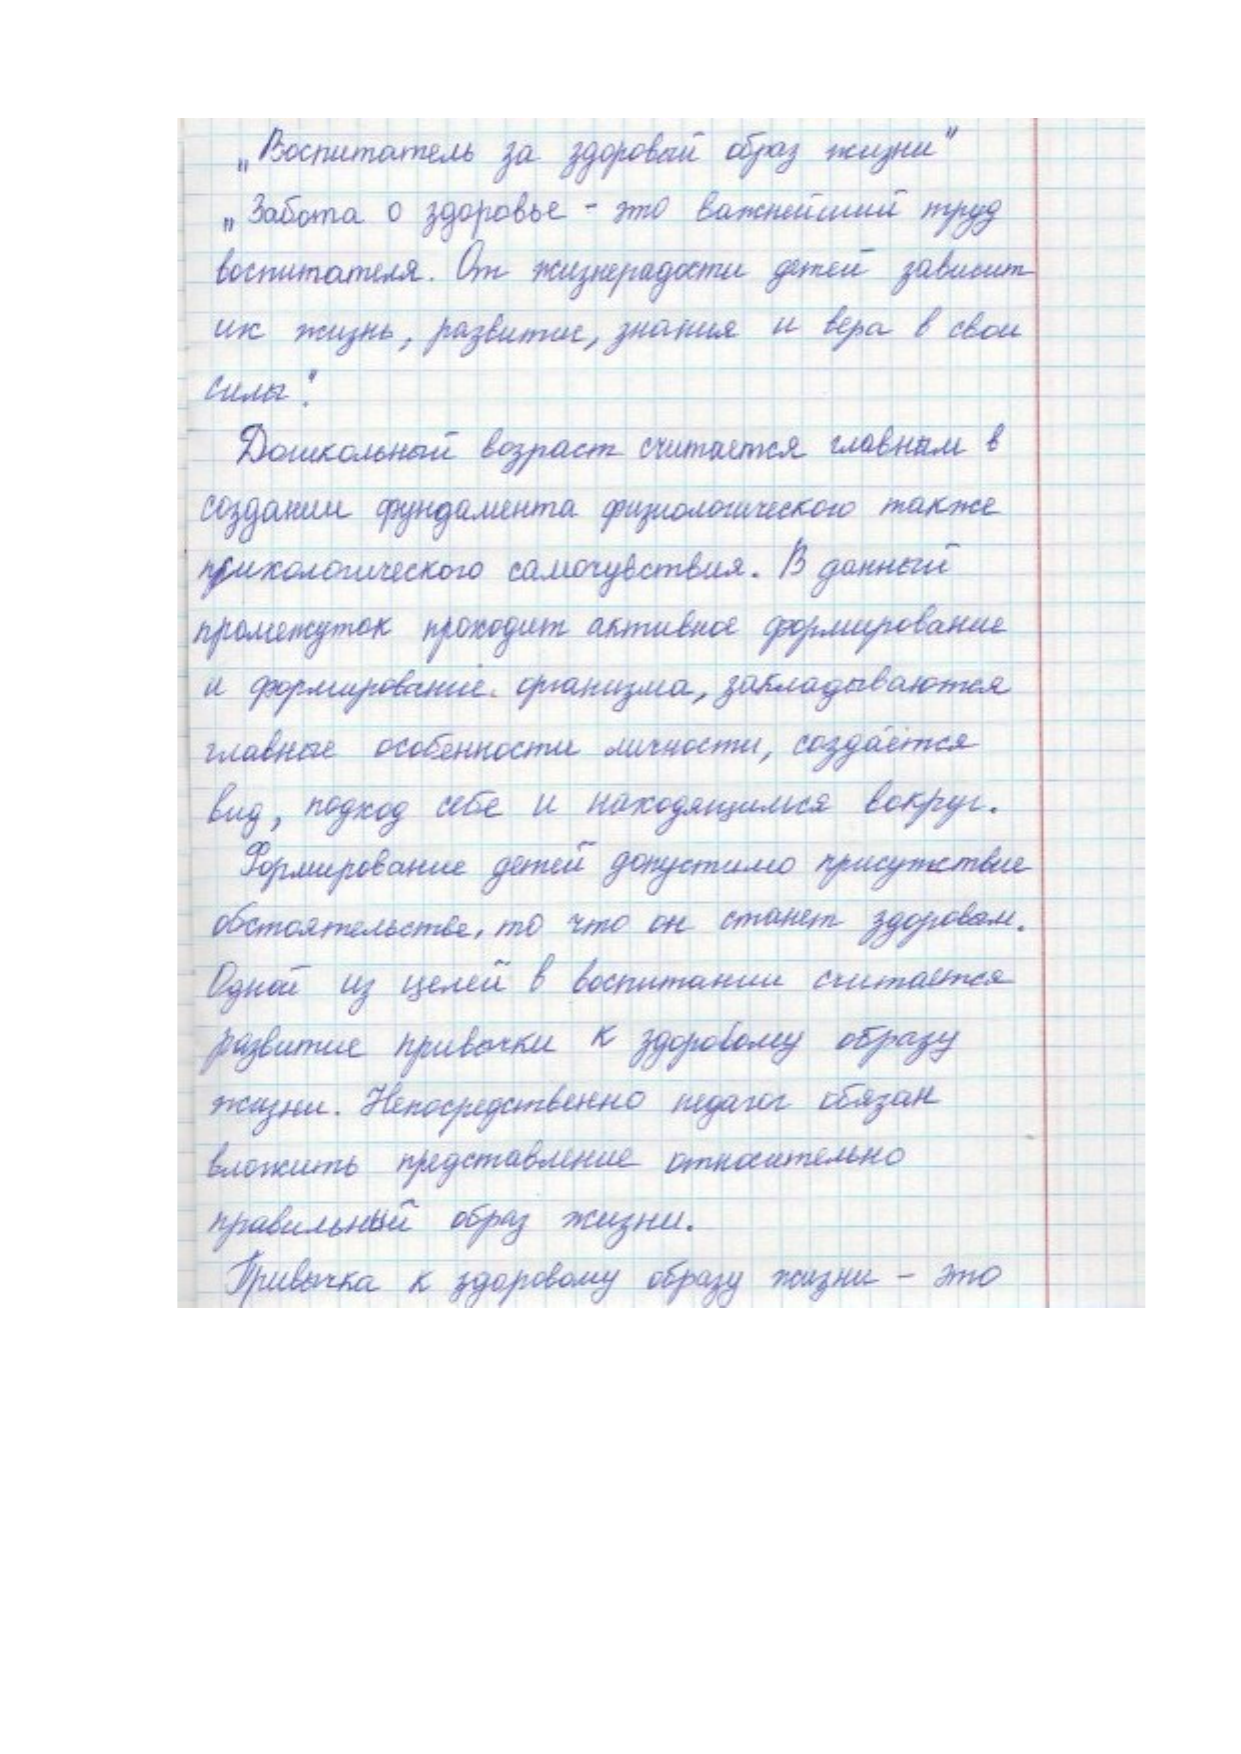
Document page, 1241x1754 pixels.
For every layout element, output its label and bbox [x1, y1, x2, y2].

picture [177, 118, 1146, 1308]
